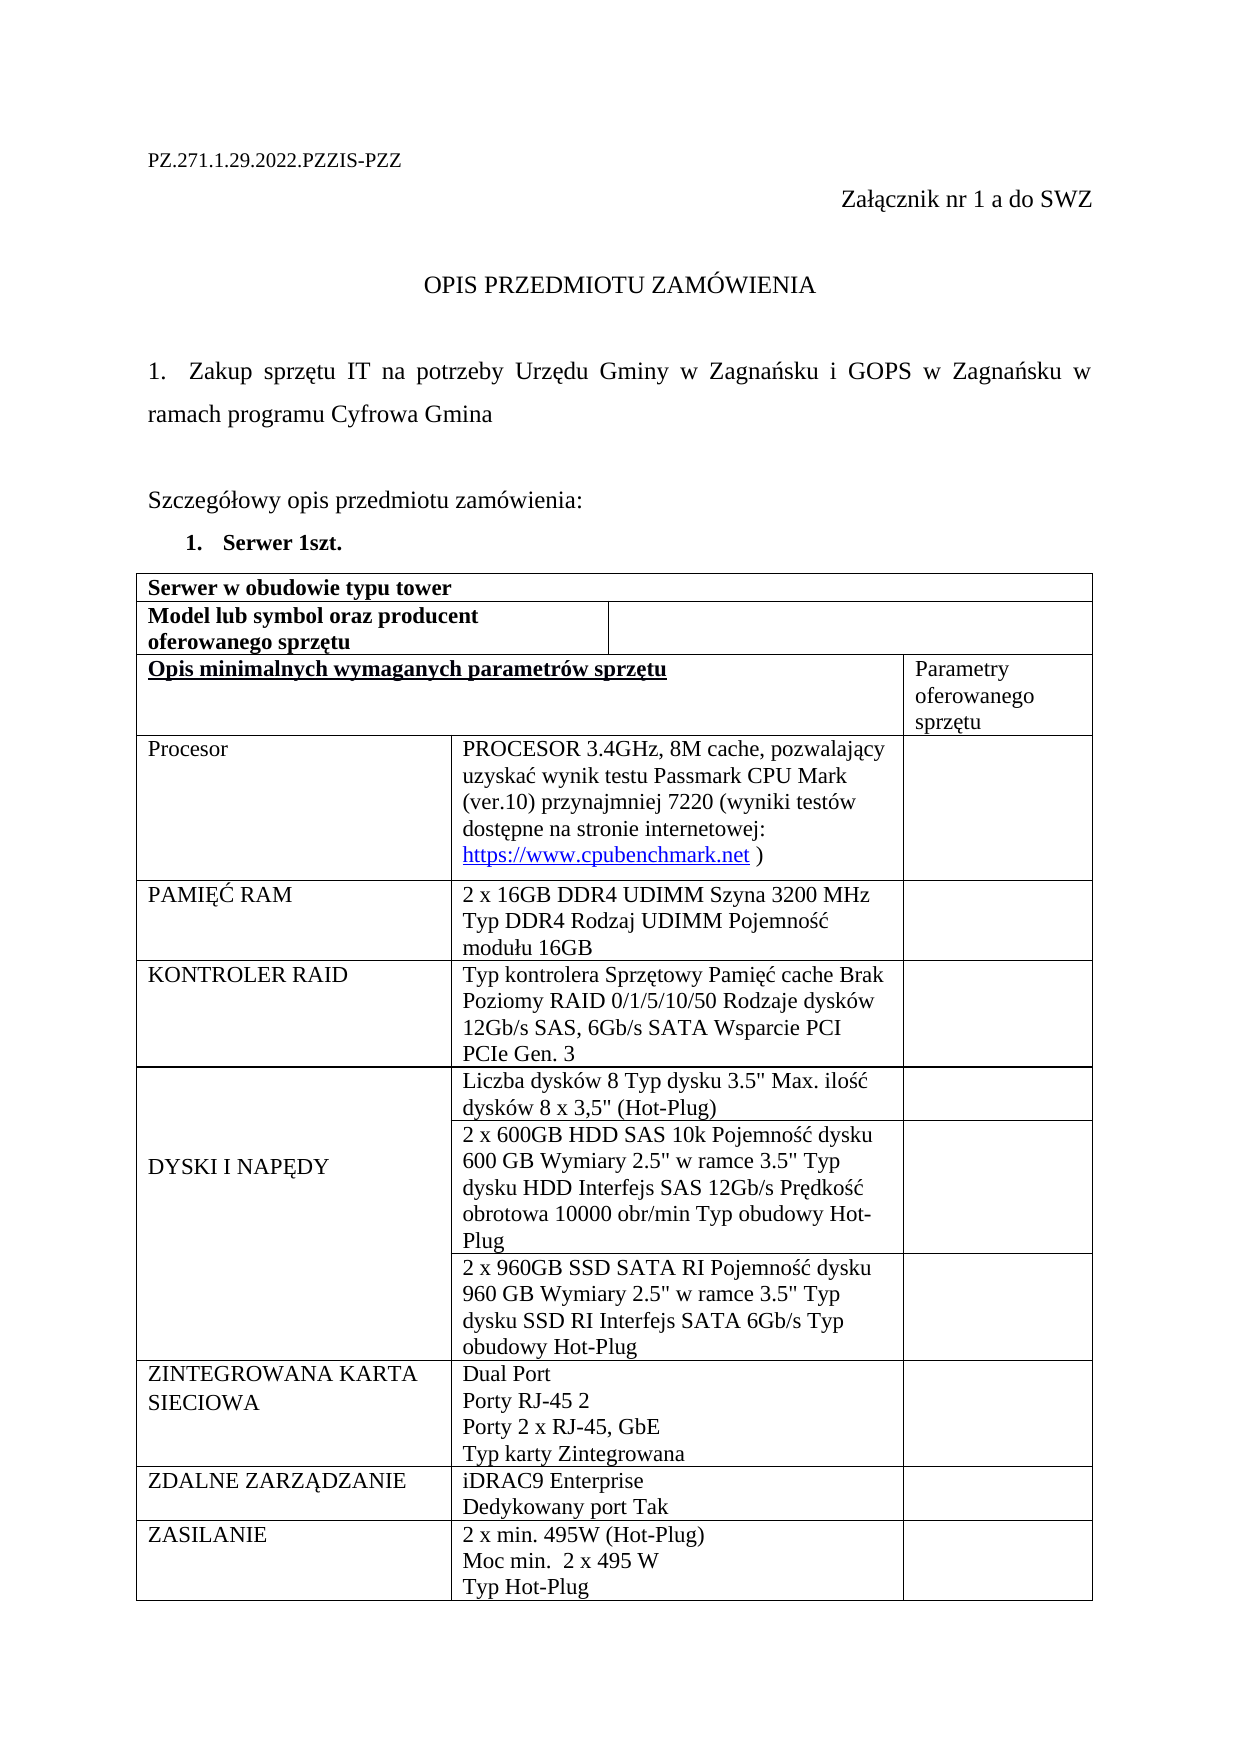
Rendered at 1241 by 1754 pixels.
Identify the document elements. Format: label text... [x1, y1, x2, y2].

table_cell [904, 1254, 1092, 1359]
table_cell Typ kontrolera Sprzętowy Pamięć cache Brak Poziomy RAID 0/1/5/10/50 Rodzaje dysków 12Gb/s SAS, 6Gb/s SATA Wsparcie PCI PCIe Gen. 3 [452, 961, 903, 1066]
text 1. Zakup sprzętu IT na potrzeby Urzędu Gminy w Zagnańsku i GOPS w Zagnańsku w ramach programu Cyfrowa Gmina [148, 356, 1093, 428]
table_cell iDRAC9 Enterprise Dedykowany port Tak [452, 1467, 903, 1520]
table_cell Model lub symbol oraz producent oferowanego sprzętu [137, 602, 608, 654]
text Załącznik nr 1 a do SWZ [148, 184, 1093, 212]
list Serwer 1szt. [185, 529, 1093, 555]
table_cell Opis minimalnych wymaganych parametrów sprzętu [137, 655, 903, 734]
table_cell ZASILANIE [137, 1521, 451, 1600]
table_cell Dual Port Porty RJ-45 2 Porty 2 x RJ-45, GbE Typ karty Zintegrowana [452, 1361, 903, 1466]
table_cell DYSKI I NAPĘDY [137, 1068, 451, 1359]
table_cell Liczba dysków 8 Typ dysku 3.5" Max. ilość dysków 8 x 3,5" (Hot-Plug) [452, 1068, 903, 1120]
table_cell 2 x 960GB SSD SATA RI Pojemność dysku 960 GB Wymiary 2.5" w ramce 3.5" Typ dysku SSD RI Interfejs SATA 6Gb/s Typ obudowy Hot-Plug [452, 1254, 903, 1359]
table_cell [904, 1521, 1092, 1600]
table_header Serwer w obudowie typu tower [137, 574, 1092, 601]
table_cell Procesor [137, 736, 451, 880]
table_cell PROCESOR 3.4GHz, 8M cache, pozwalający uzyskać wynik testu Passmark CPU Mark (ver.10) przynajmniej 7220 (wyniki testów dostępne na stronie internetowej: https://www.cpubenchmark.net ) [452, 736, 903, 880]
table_cell [904, 1068, 1092, 1120]
text Szczegółowy opis przedmiotu zamówienia: [148, 486, 1093, 514]
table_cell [452, 1521, 903, 1600]
table_cell [609, 602, 1092, 654]
table_cell [904, 736, 1092, 880]
table_cell [904, 1467, 1092, 1520]
table_cell ZINTEGROWANA KARTA SIECIOWA [137, 1361, 451, 1466]
table_cell KONTROLER RAID [137, 961, 451, 1066]
table_cell PAMIĘĆ RAM [137, 881, 451, 960]
text OPIS PRZEDMIOTU ZAMÓWIENIA [148, 270, 1093, 299]
text PZ.271.1.29.2022.PZZIS-PZZ [148, 148, 1093, 172]
table_cell Parametry oferowanego sprzętu [904, 655, 1092, 734]
table_cell 2 x 16GB DDR4 UDIMM Szyna 3200 MHz Typ DDR4 Rodzaj UDIMM Pojemność modułu 16GB [452, 881, 903, 960]
table_cell 2 x 600GB HDD SAS 10k Pojemność dysku 600 GB Wymiary 2.5" w ramce 3.5" Typ dysku HDD Interfejs SAS 12Gb/s Prędkość obrotowa 10000 obr/min Typ obudowy Hot-Plug [452, 1121, 903, 1253]
table_cell [904, 1121, 1092, 1253]
table_cell [904, 881, 1092, 960]
table_cell [904, 1361, 1092, 1466]
table_cell [904, 961, 1092, 1066]
table_cell ZDALNE ZARZĄDZANIE [137, 1467, 451, 1520]
